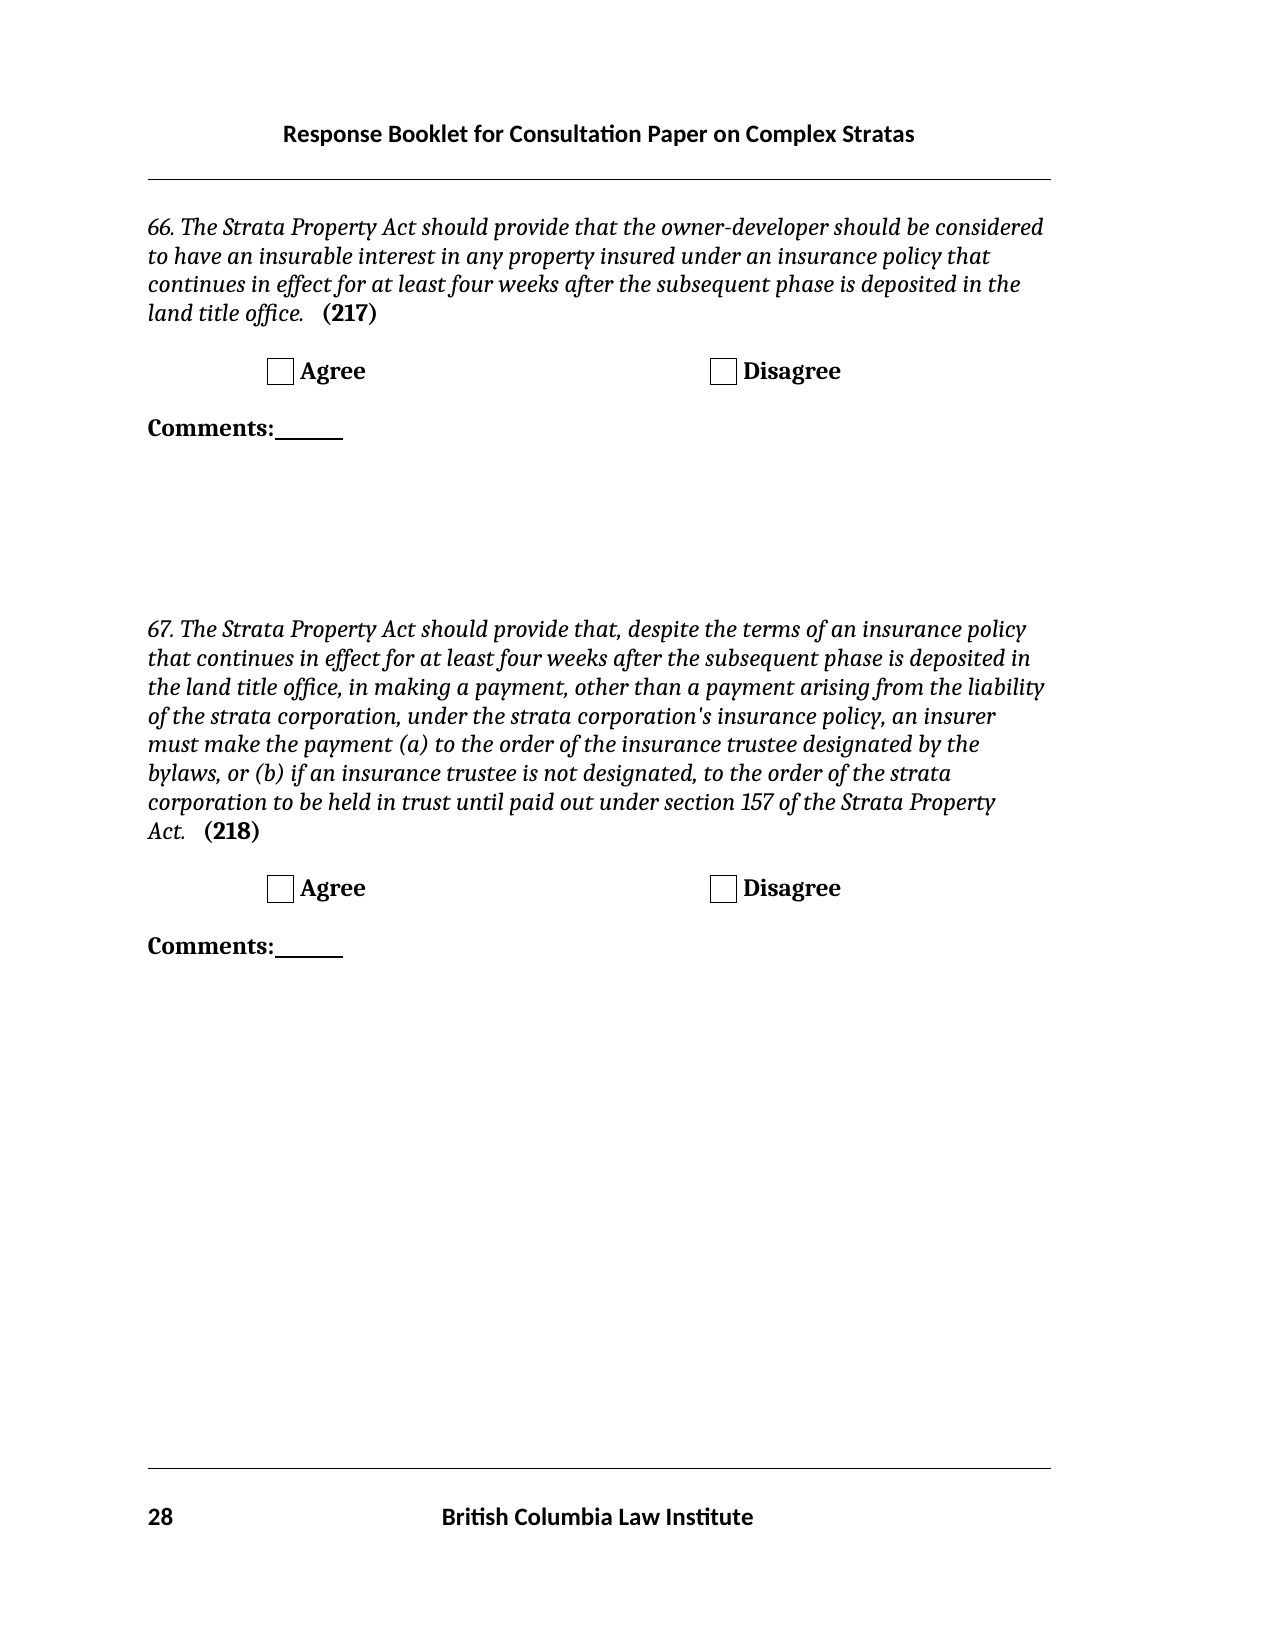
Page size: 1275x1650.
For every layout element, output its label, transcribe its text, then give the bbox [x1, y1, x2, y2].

table_cell 67. The Strata Property Act should provide that, despite the terms of an insurance policy that continues in effect for at least four weeks after the subsequent phase is deposited in the land title office, in making a payment, other than a payment arising from the liability of the strata corporation, under the strata corporation's insurance policy, an insurer must make the payment (a) to the order of the insurance trustee designated by the bylaws, or (b) if an insurance trustee is not designated, to the order of the strata corporation to be held in trust until paid out under section 157 of the Strata Property Act. (218) Agree Disagree Comments: [136, 615, 1062, 1133]
table_cell 66. The Strata Property Act should provide that the owner-developer should be considered to have an insurable interest in any property insured under an insurance policy that continues in effect for at least four weeks after the subsequent phase is deposited in the land title office. (217) Agree Disagree Comments: [136, 213, 1062, 615]
